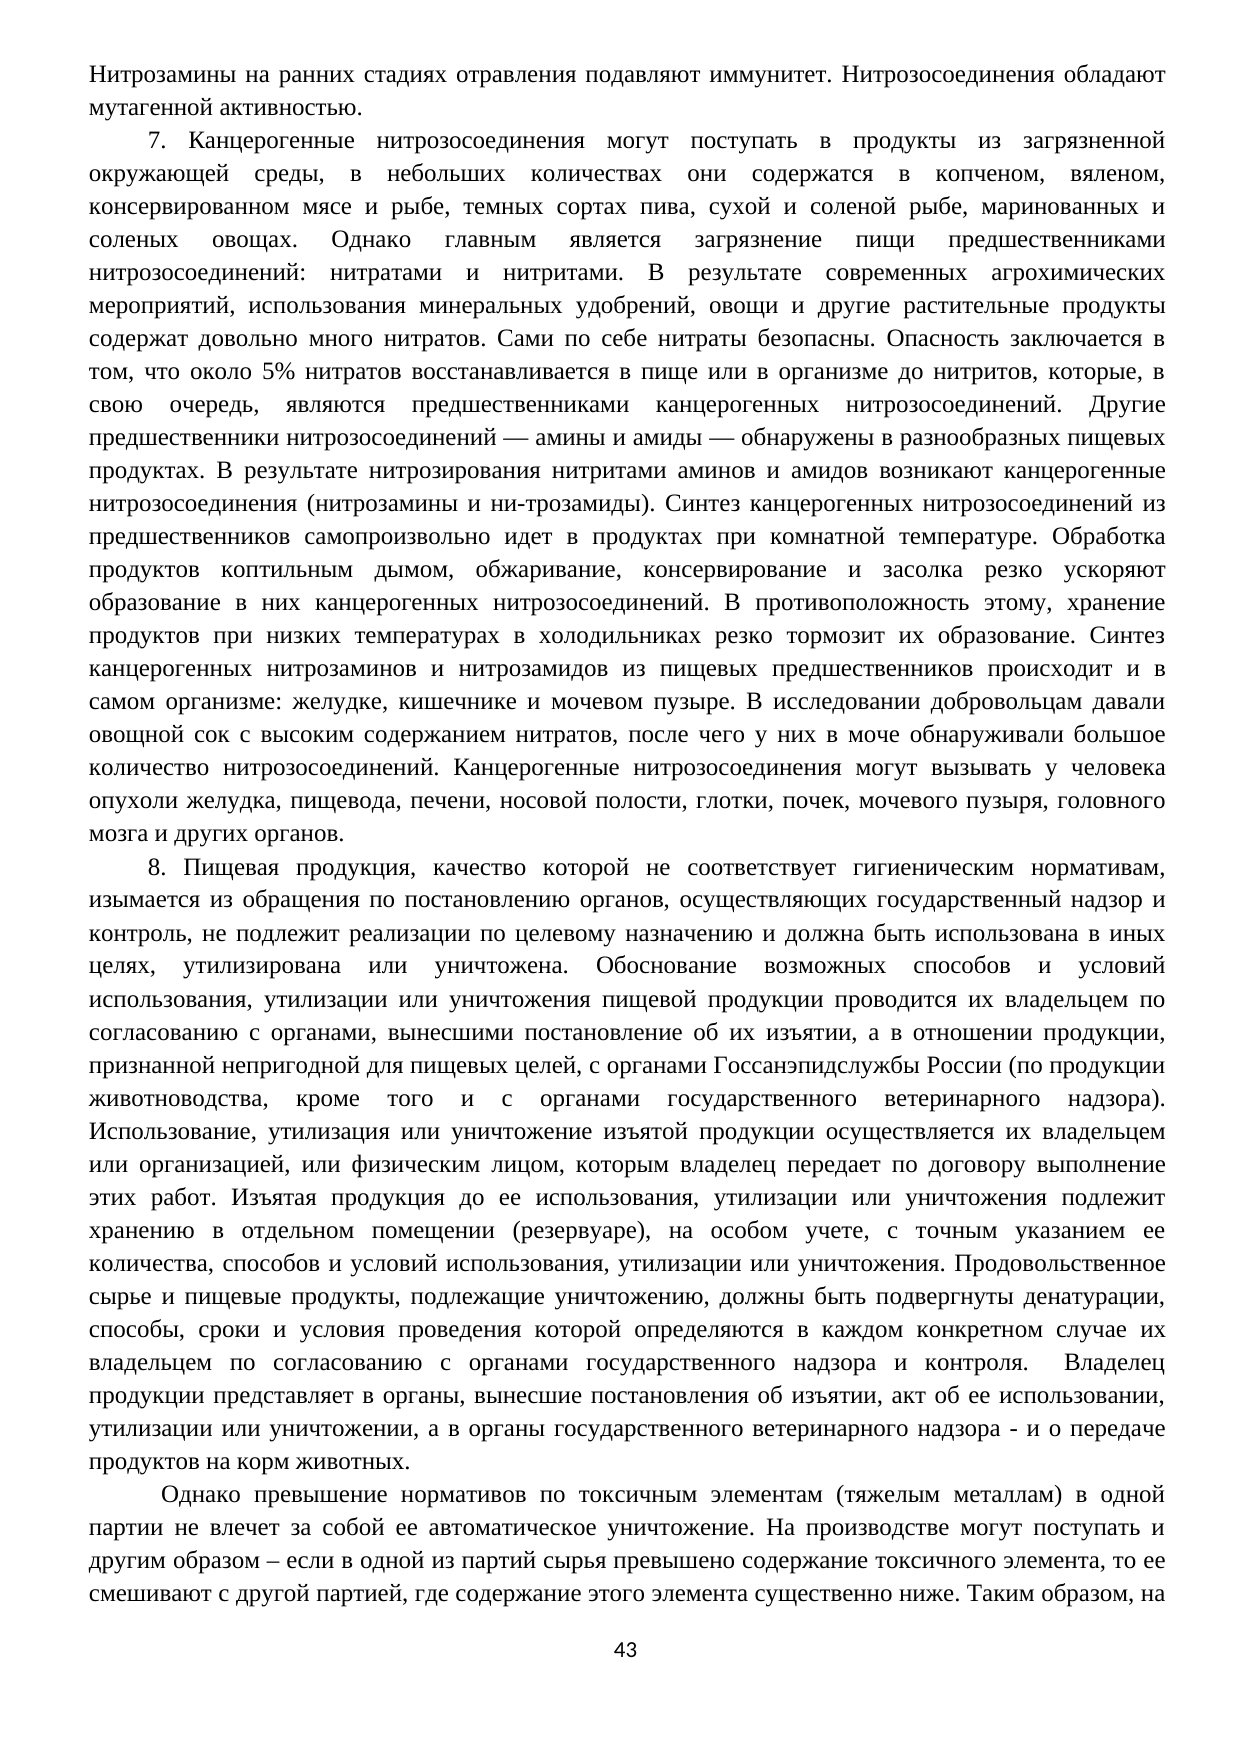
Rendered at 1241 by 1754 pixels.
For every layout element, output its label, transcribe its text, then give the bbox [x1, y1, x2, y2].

text 7. Канцерогенные нитрозосоединения могут поступать в продукты из загрязненной окружающей среды, в небольших количествах они содержатся в копченом, вяленом, консервированном мясе и рыбе, темных сортах пива, сухой и соленой рыбе, маринованных и соленых овощах. Однако главным является загрязнение пищи предшественниками нитрозосоединений: нитратами и нитритами. В результате современных агрохимических мероприятий, использования минеральных удобрений, овощи и другие растительные продукты содержат довольно много нитратов. Сами по себе нитраты безопасны. Опасность заключается в том, что около 5% нитратов восстанавливается в пище или в организме до нитритов, которые, в свою очередь, являются предшественниками канцерогенных нитрозосоединений. Другие предшественники нитрозосоединений — амины и амиды — обнаружены в разнообразных пищевых продуктах. В результате нитрозирования нитритами аминов и амидов возникают канцерогенные нитрозосоединения (нитрозамины и ни-трозамиды). Синтез канцерогенных нитрозосоединений из предшественников самопроизвольно идет в продуктах при комнатной температуре. Обработка продуктов коптильным дымом, обжаривание, консервирование и засолка резко ускоряют образование в них канцерогенных нитрозосоединений. В противоположность этому, хранение продуктов при низких температурах в холодильниках резко тормозит их образование. Синтез канцерогенных нитрозаминов и нитрозамидов из пищевых предшественников происходит и в самом организме: желудке, кишечнике и мочевом пузыре. В исследовании добровольцам давали овощной сок с высоким содержанием нитратов, после чего у них в моче обнаруживали большое количество нитрозосоединений. Канцерогенные нитрозосоединения могут вызывать у человека опухоли желудка, пищевода, печени, носовой полости, глотки, почек, мочевого пузыря, головного мозга и других органов. [89, 125, 1167, 847]
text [89, 1479, 1167, 1607]
text 8. Пищевая продукция, качество которой не соответствует гигиеническим нормативам, изымается из обращения по постановлению органов, осуществляющих государственный надзор и контроль, не подлежит реализации по целевому назначению и должна быть использована в иных целях, утилизирована или уничтожена. Обоснование возможных способов и условий использования, утилизации или уничтожения пищевой продукции проводится их владельцем по согласованию с органами, вынесшими постановление об их изъятии, а в отношении продукции, признанной непригодной для пищевых целей, с органами Госсанэпидслужбы России (по продукции животноводства, кроме того и с органами государственного ветеринарного надзора). Использование, утилизация или уничтожение изъятой продукции осуществляется их владельцем или организацией, или физическим лицом, которым владелец передает по договору выполнение этих работ. Изъятая продукция до ее использования, утилизации или уничтожения подлежит хранению в отдельном помещении (резервуаре), на особом учете, с точным указанием ее количества, способов и условий использования, утилизации или уничтожения. Продовольственное сырье и пищевые продукты, подлежащие уничтожению, должны быть подвергнуты денатурации, способы, сроки и условия проведения которой определяются в каждом конкретном случае их владельцем по согласованию с органами государственного надзора и контроля. Владелец продукции представляет в органы, вынесшие постановления об изъятии, акт об ее использовании, утилизации или уничтожении, а в органы государственного ветеринарного надзора - и о передаче продуктов на корм животных. [89, 852, 1167, 1475]
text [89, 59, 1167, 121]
